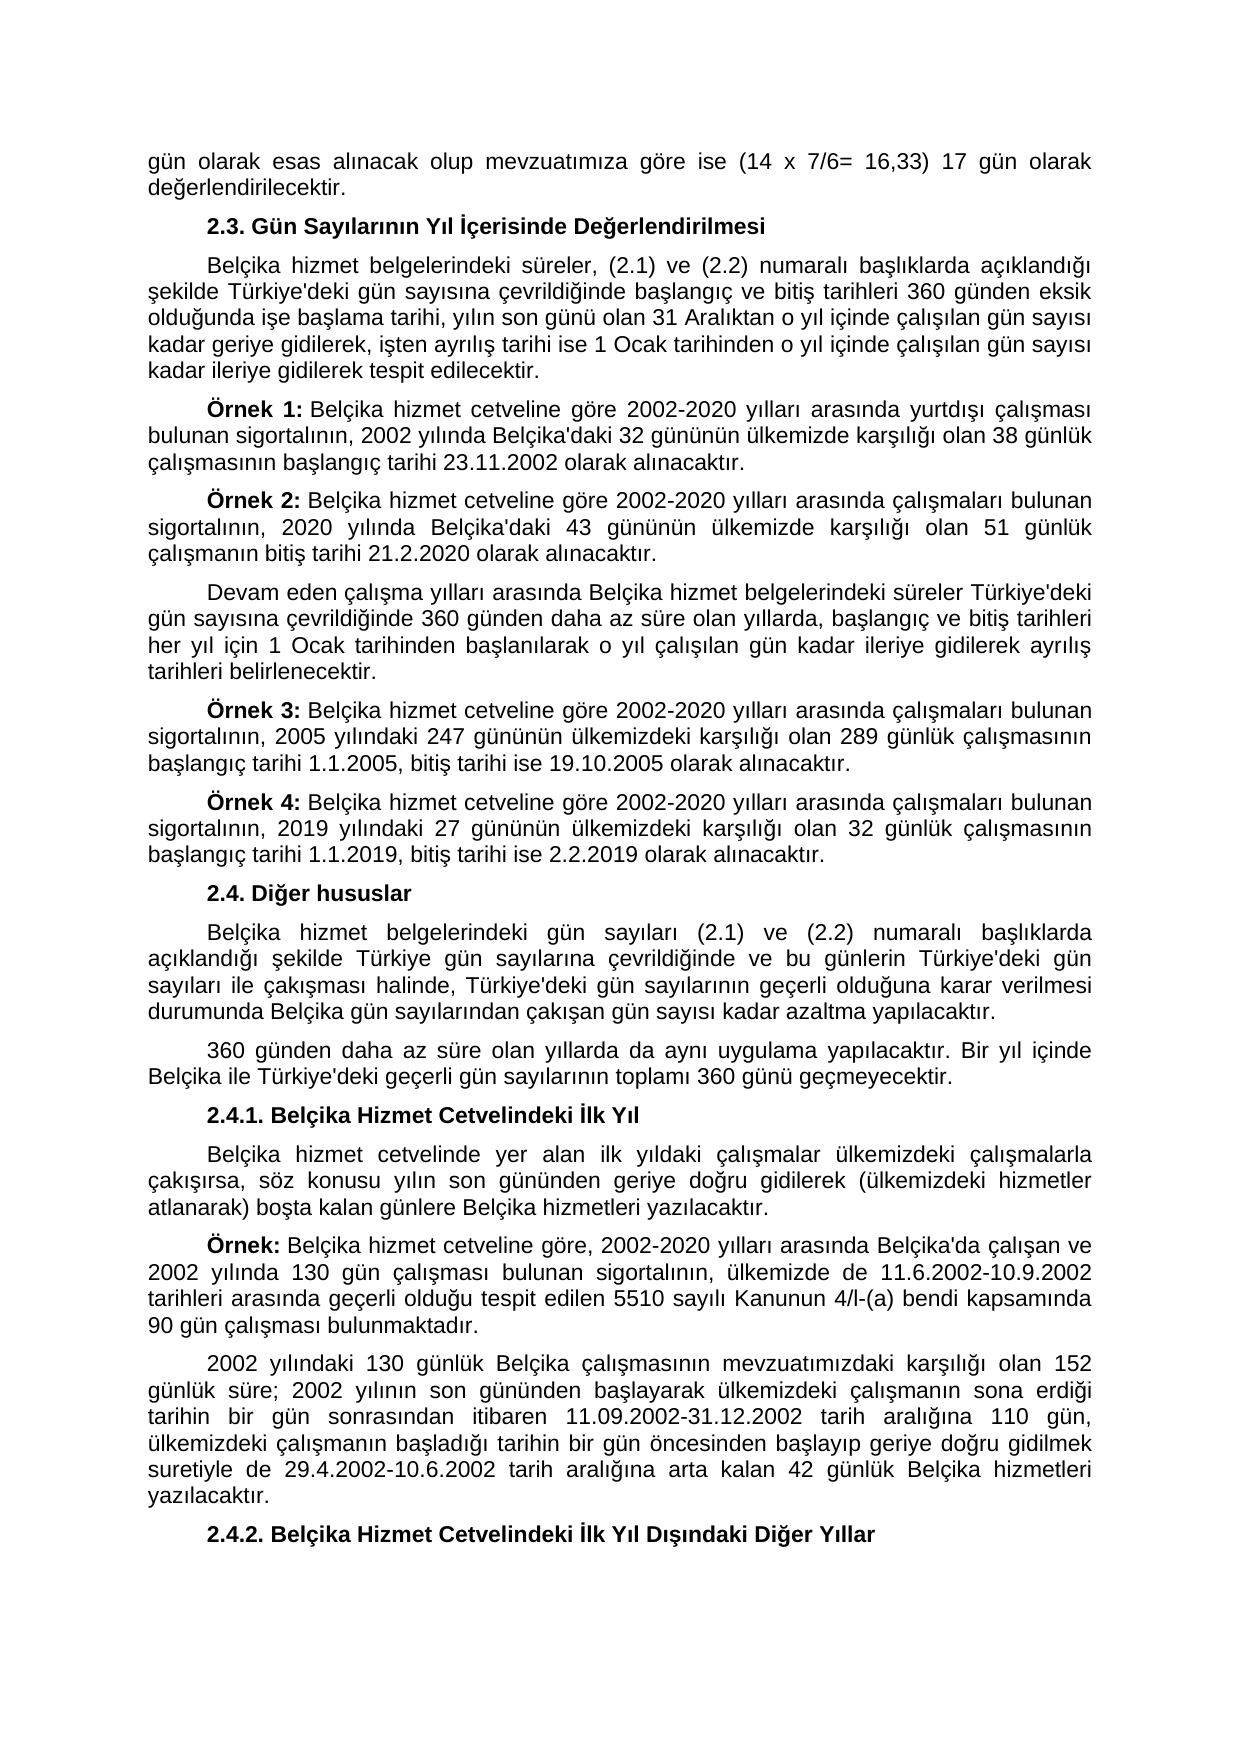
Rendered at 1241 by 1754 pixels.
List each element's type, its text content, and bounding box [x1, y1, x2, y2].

text Örnek 1: Belçika hizmet cetveline göre 2002-2020 yılları arasında yurtdışı çalışması bulunan sigortalının, 2002 yılında Belçika'daki 32 gününün ülkemizde karşılığı olan 38 günlük çalışmasının başlangıç tarihi 23.11.2002 olarak alınacaktır. [148, 396, 1093, 475]
text 360 günden daha az süre olan yıllarda da aynı uygulama yapılacaktır. Bir yıl içinde Belçika ile Türkiye'deki geçerli gün sayılarının toplamı 360 günü geçmeyecektir. [148, 1037, 1093, 1089]
text 2002 yılındaki 130 günlük Belçika çalışmasının mevzuatımızdaki karşılığı olan 152 günlük süre; 2002 yılının son gününden başlayarak ülkemizdeki çalışmanın sona erdiği tarihin bir gün sonrasından itibaren 11.09.2002-31.12.2002 tarih aralığına 110 gün, ülkemizdeki çalışmanın başladığı tarihin bir gün öncesinden başlayıp geriye doğru gidilmek suretiyle de 29.4.2002-10.6.2002 tarih aralığına arta kalan 42 günlük Belçika hizmetleri yazılacaktır. [148, 1350, 1093, 1508]
text 2.4.2. Belçika Hizmet Cetvelindeki İlk Yıl Dışındaki Diğer Yıllar [148, 1521, 1093, 1547]
text Örnek: Belçika hizmet cetveline göre, 2002-2020 yılları arasında Belçika'da çalışan ve 2002 yılında 130 gün çalışması bulunan sigortalının, ülkemizde de 11.6.2002-10.9.2002 tarihleri arasında geçerli olduğu tespit edilen 5510 sayılı Kanunun 4/l-(a) bendi kapsamında 90 gün çalışması bulunmaktadır. [148, 1232, 1093, 1338]
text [148, 148, 1093, 200]
text Devam eden çalışma yılları arasında Belçika hizmet belgelerindeki süreler Türkiye'deki gün sayısına çevrildiğinde 360 günden daha az süre olan yıllarda, başlangıç ve bitiş tarihleri her yıl için 1 Ocak tarihinden başlanılarak o yıl çalışılan gün kadar ileriye gidilerek ayrılış tarihleri belirlenecektir. [148, 579, 1093, 684]
text Belçika hizmet belgelerindeki süreler, (2.1) ve (2.2) numaralı başlıklarda açıklandığı şekilde Türkiye'deki gün sayısına çevrildiğinde başlangıç ve bitiş tarihleri 360 günden eksik olduğunda işe başlama tarihi, yılın son günü olan 31 Aralıktan o yıl içinde çalışılan gün sayısı kadar geriye gidilerek, işten ayrılış tarihi ise 1 Ocak tarihinden o yıl içinde çalışılan gün sayısı kadar ileriye gidilerek tespit edilecektir. [148, 252, 1093, 383]
text Belçika hizmet cetvelinde yer alan ilk yıldaki çalışmalar ülkemizdeki çalışmalarla çakışırsa, söz konusu yılın son gününden geriye doğru gidilerek (ülkemizdeki hizmetler atlanarak) boşta kalan günlere Belçika hizmetleri yazılacaktır. [148, 1141, 1093, 1220]
text Belçika hizmet belgelerindeki gün sayıları (2.1) ve (2.2) numaralı başlıklarda açıklandığı şekilde Türkiye gün sayılarına çevrildiğinde ve bu günlerin Türkiye'deki gün sayıları ile çakışması halinde, Türkiye'deki gün sayılarının geçerli olduğuna karar verilmesi durumunda Belçika gün sayılarından çakışan gün sayısı kadar azaltma yapılacaktır. [148, 919, 1093, 1024]
text Örnek 3: Belçika hizmet cetveline göre 2002-2020 yılları arasında çalışmaları bulunan sigortalının, 2005 yılındaki 247 gününün ülkemizdeki karşılığı olan 289 günlük çalışmasının başlangıç tarihi 1.1.2005, bitiş tarihi ise 19.10.2005 olarak alınacaktır. [148, 697, 1093, 776]
text Örnek 4: Belçika hizmet cetveline göre 2002-2020 yılları arasında çalışmaları bulunan sigortalının, 2019 yılındaki 27 gününün ülkemizdeki karşılığı olan 32 günlük çalışmasının başlangıç tarihi 1.1.2019, bitiş tarihi ise 2.2.2019 olarak alınacaktır. [148, 788, 1093, 868]
text 2.4.1. Belçika Hizmet Cetvelindeki İlk Yıl [148, 1102, 1093, 1128]
text 2.4. Diğer hususlar [148, 880, 1093, 906]
text 2.3. Gün Sayılarının Yıl İçerisinde Değerlendirilmesi [148, 213, 1093, 239]
text Örnek 2: Belçika hizmet cetveline göre 2002-2020 yılları arasında çalışmaları bulunan sigortalının, 2020 yılında Belçika'daki 43 gününün ülkemizde karşılığı olan 51 günlük çalışmanın bitiş tarihi 21.2.2020 olarak alınacaktır. [148, 487, 1093, 567]
